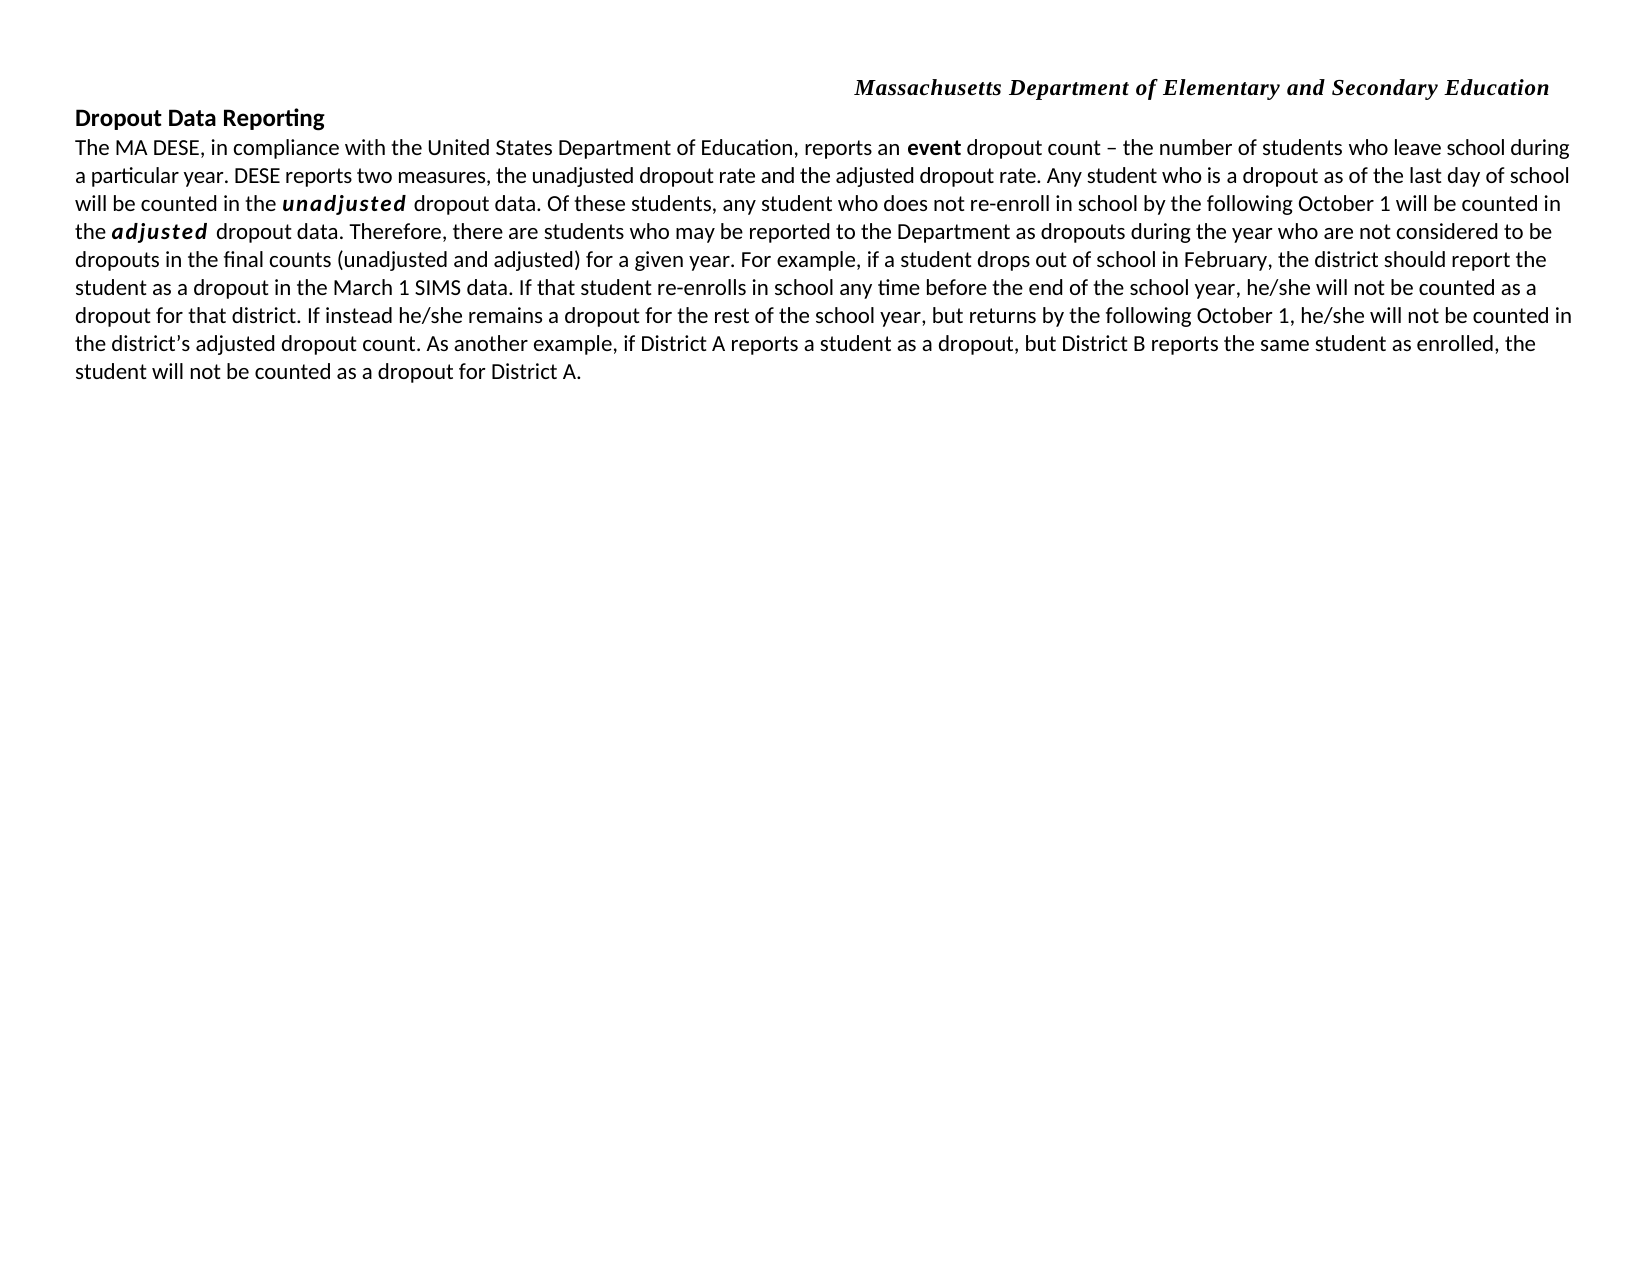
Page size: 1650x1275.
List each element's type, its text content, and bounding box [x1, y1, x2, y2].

text The MA DESE, in compliance with the United States Department of Education, reports an event dropout count – the number of students who leave school during a particular year. DESE reports two measures, the unadjusted dropout rate and the adjusted dropout rate. Any student who is a dropout as of the last day of school will be counted in the unadjusted dropout data. Of these students, any student who does not re-enroll in school by the following October 1 will be counted in the adjusted dropout data. Therefore, there are students who may be reported to the Department as dropouts during the year who are not considered to be dropouts in the final counts (unadjusted and adjusted) for a given year. For example, if a student drops out of school in February, the district should report the student as a dropout in the March 1 SIMS data. If that student re-enrolls in school any time before the end of the school year, he/she will not be counted as a dropout for that district. If instead he/she remains a dropout for the rest of the school year, but returns by the following October 1, he/she will not be counted in the district’s adjusted dropout count. As another example, if District A reports a student as a dropout, but District B reports the same student as enrolled, the student will not be counted as a dropout for District A. [75, 133, 1575, 385]
text Dropout Data Reporting [75, 102, 1575, 133]
